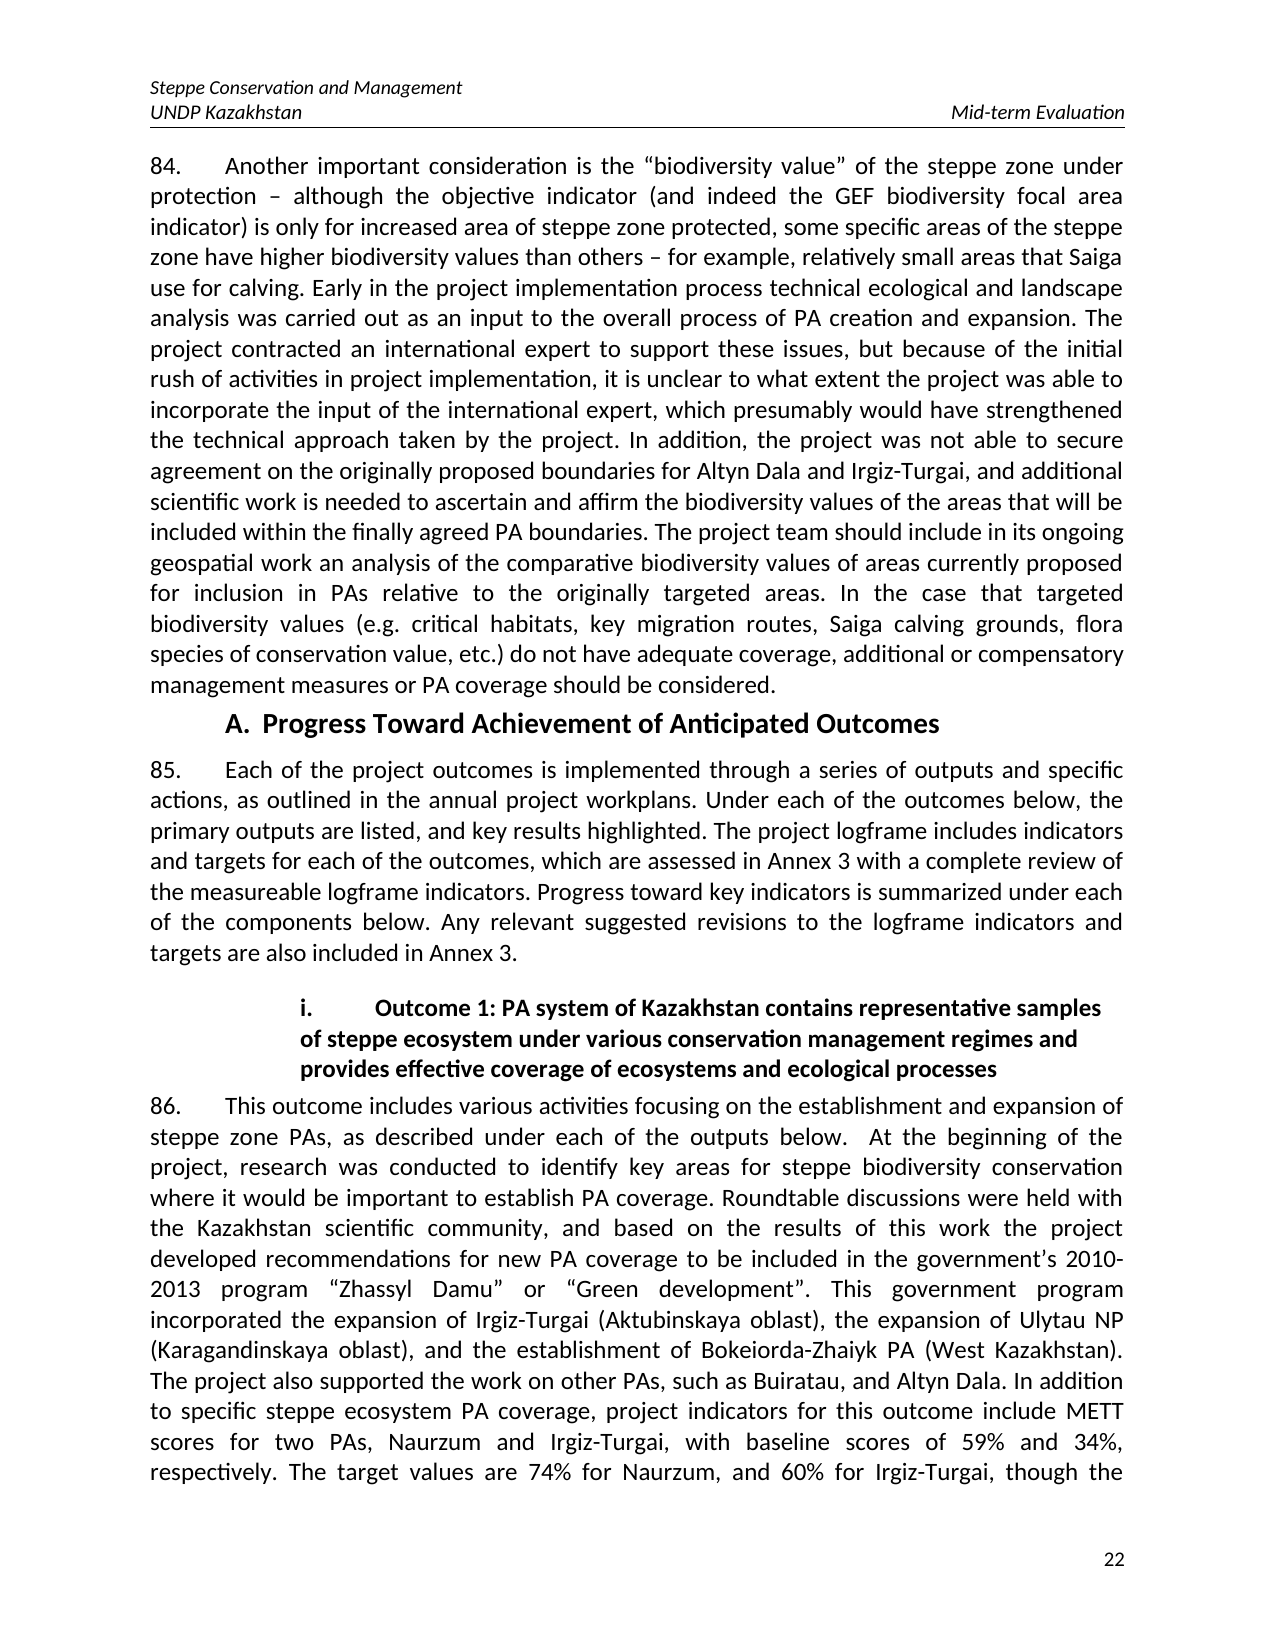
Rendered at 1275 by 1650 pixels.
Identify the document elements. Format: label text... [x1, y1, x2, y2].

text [150, 1090, 1125, 1487]
subtitle Outcome 1: PA system of Kazakhstan contains representative samples of steppe ecosystem under various conservation management regimes and provides effective coverage of ecosystems and ecological processes [300, 992, 1125, 1084]
subtitle Progress Toward Achievement of Anticipated Outcomes [225, 706, 1125, 741]
text Each of the project outcomes is implemented through a series of outputs and specific actions, as outlined in the annual project workplans. Under each of the outcomes below, the primary outputs are listed, and key results highlighted. The project logframe includes indicators and targets for each of the outcomes, which are assessed in Annex 3 with a complete review of the measureable logframe indicators. Progress toward key indicators is summarized under each of the components below. Any relevant suggested revisions to the logframe indicators and targets are also included in Annex 3. [150, 754, 1125, 967]
text Another important consideration is the “biodiversity value” of the steppe zone under protection – although the objective indicator (and indeed the GEF biodiversity focal area indicator) is only for increased area of steppe zone protected, some specific areas of the steppe zone have higher biodiversity values than others – for example, relatively small areas that Saiga use for calving. Early in the project implementation process technical ecological and landscape analysis was carried out as an input to the overall process of PA creation and expansion. The project contracted an international expert to support these issues, but because of the initial rush of activities in project implementation, it is unclear to what extent the project was able to incorporate the input of the international expert, which presumably would have strengthened the technical approach taken by the project. In addition, the project was not able to secure agreement on the originally proposed boundaries for Altyn Dala and Irgiz-Turgai, and additional scientific work is needed to ascertain and affirm the biodiversity values of the areas that will be included within the finally agreed PA boundaries. The project team should include in its ongoing geospatial work an analysis of the comparative biodiversity values of areas currently proposed for inclusion in PAs relative to the originally targeted areas. In the case that targeted biodiversity values (e.g. critical habitats, key migration routes, Saiga calving grounds, flora species of conservation value, etc.) do not have adequate coverage, additional or compensatory management measures or PA coverage should be considered. [150, 150, 1125, 699]
